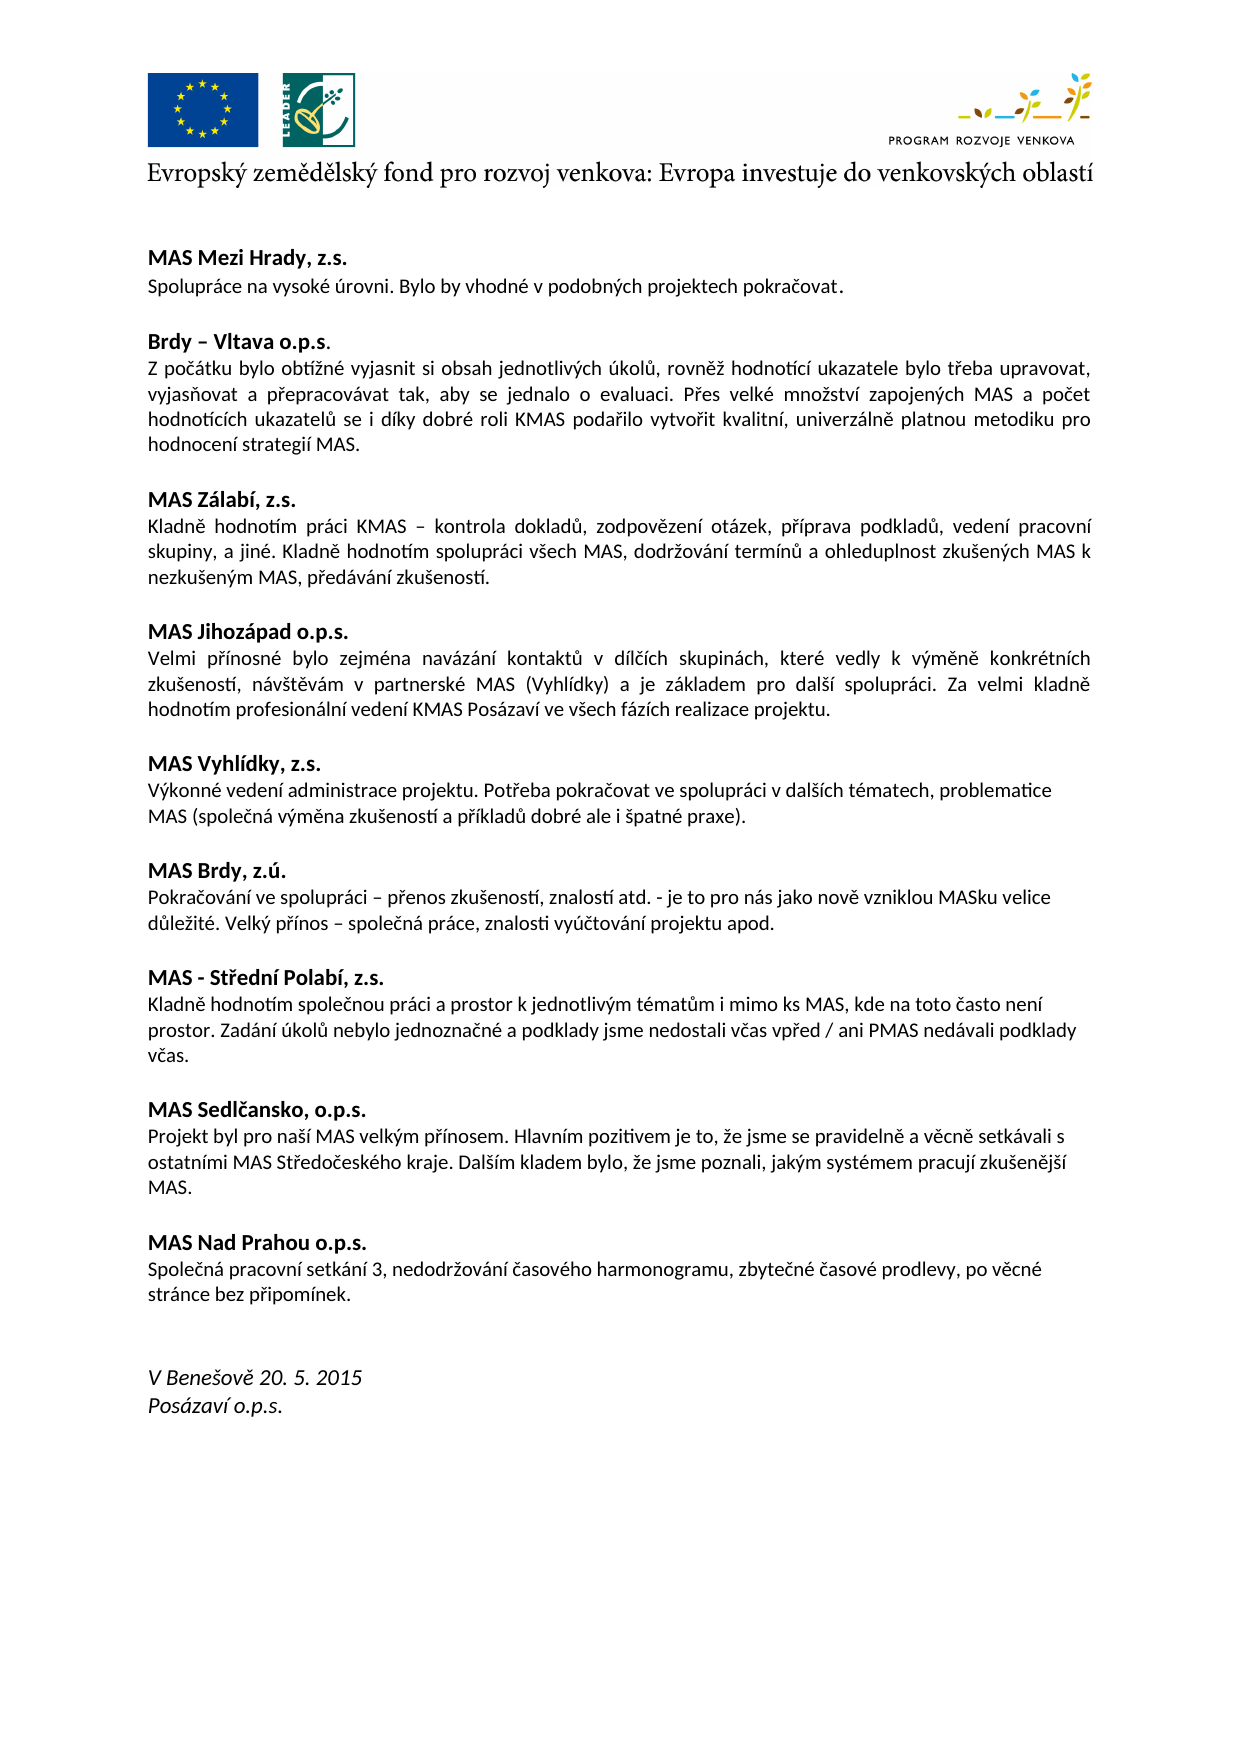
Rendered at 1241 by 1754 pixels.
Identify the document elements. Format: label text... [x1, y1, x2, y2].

text Výkonné vedení administrace projektu. Potřeba pokračovat ve spolupráci v dalších tématech, problematice MAS (společná výměna zkušeností a příkladů dobré ale i špatné praxe). [148, 778, 1093, 828]
text Posázaví o.p.s. [148, 1391, 1093, 1419]
text Brdy – Vltava o.p.s. [148, 327, 1093, 355]
text MAS - Střední Polabí, z.s. [148, 963, 1093, 991]
text MAS Nad Prahou o.p.s. [148, 1228, 1093, 1256]
text MAS Vyhlídky, z.s. [148, 749, 1093, 778]
text MAS Brdy, z.ú. [148, 856, 1093, 884]
text Projekt byl pro naší MAS velkým přínosem. Hlavním pozitivem je to, že jsme se pravidelně a věcně setkávali s ostatními MAS Středočeského kraje. Dalším kladem bylo, že jsme poznali, jakým systémem pracují zkušenější MAS. [148, 1124, 1093, 1200]
text Kladně hodnotím práci KMAS – kontrola dokladů, zodpovězení otázek, příprava podkladů, vedení pracovní skupiny, a jiné. Kladně hodnotím spolupráci všech MAS, dodržování termínů a ohleduplnost zkušených MAS k nezkušeným MAS, předávání zkušeností. [148, 513, 1093, 589]
picture [147, 73, 1093, 188]
text MAS Sedlčansko, o.p.s. [148, 1096, 1093, 1124]
text Pokračování ve spolupráci – přenos zkušeností, znalostí atd. - je to pro nás jako nově vzniklou MASku velice důležité. Velký přínos – společná práce, znalosti vyúčtování projektu apod. [148, 884, 1093, 935]
text MAS Zálabí, z.s. [148, 485, 1093, 513]
text MAS Mezi Hrady, z.s. [148, 243, 1093, 271]
text Společná pracovní setkání 3, nedodržování časového harmonogramu, zbytečné časové prodlevy, po věcné stránce bez připomínek. [148, 1256, 1093, 1307]
text V Benešově 20. 5. 2015 [148, 1363, 1093, 1391]
text Spolupráce na vysoké úrovni. Bylo by vhodné v podobných projektech pokračovat. [148, 271, 1093, 299]
text Z počátku bylo obtížné vyjasnit si obsah jednotlivých úkolů, rovněž hodnotící ukazatele bylo třeba upravovat, vyjasňovat a přepracovávat tak, aby se jednalo o evaluaci. Přes velké množství zapojených MAS a počet hodnotících ukazatelů se i díky dobré roli KMAS podařilo vytvořit kvalitní, univerzálně platnou metodiku pro hodnocení strategií MAS. [148, 355, 1093, 457]
text Kladně hodnotím společnou práci a prostor k jednotlivým tématům i mimo ks MAS, kde na toto často není prostor. Zadání úkolů nebylo jednoznačné a podklady jsme nedostali včas vpřed / ani PMAS nedávali podklady včas. [148, 991, 1093, 1068]
text Velmi přínosné bylo zejména navázání kontaktů v dílčích skupinách, které vedly k výměně konkrétních zkušeností, návštěvám v partnerské MAS (Vyhlídky) a je základem pro další spolupráci. Za velmi kladně hodnotím profesionální vedení KMAS Posázaví ve všech fázích realizace projektu. [148, 645, 1093, 722]
text MAS Jihozápad o.p.s. [148, 617, 1093, 645]
